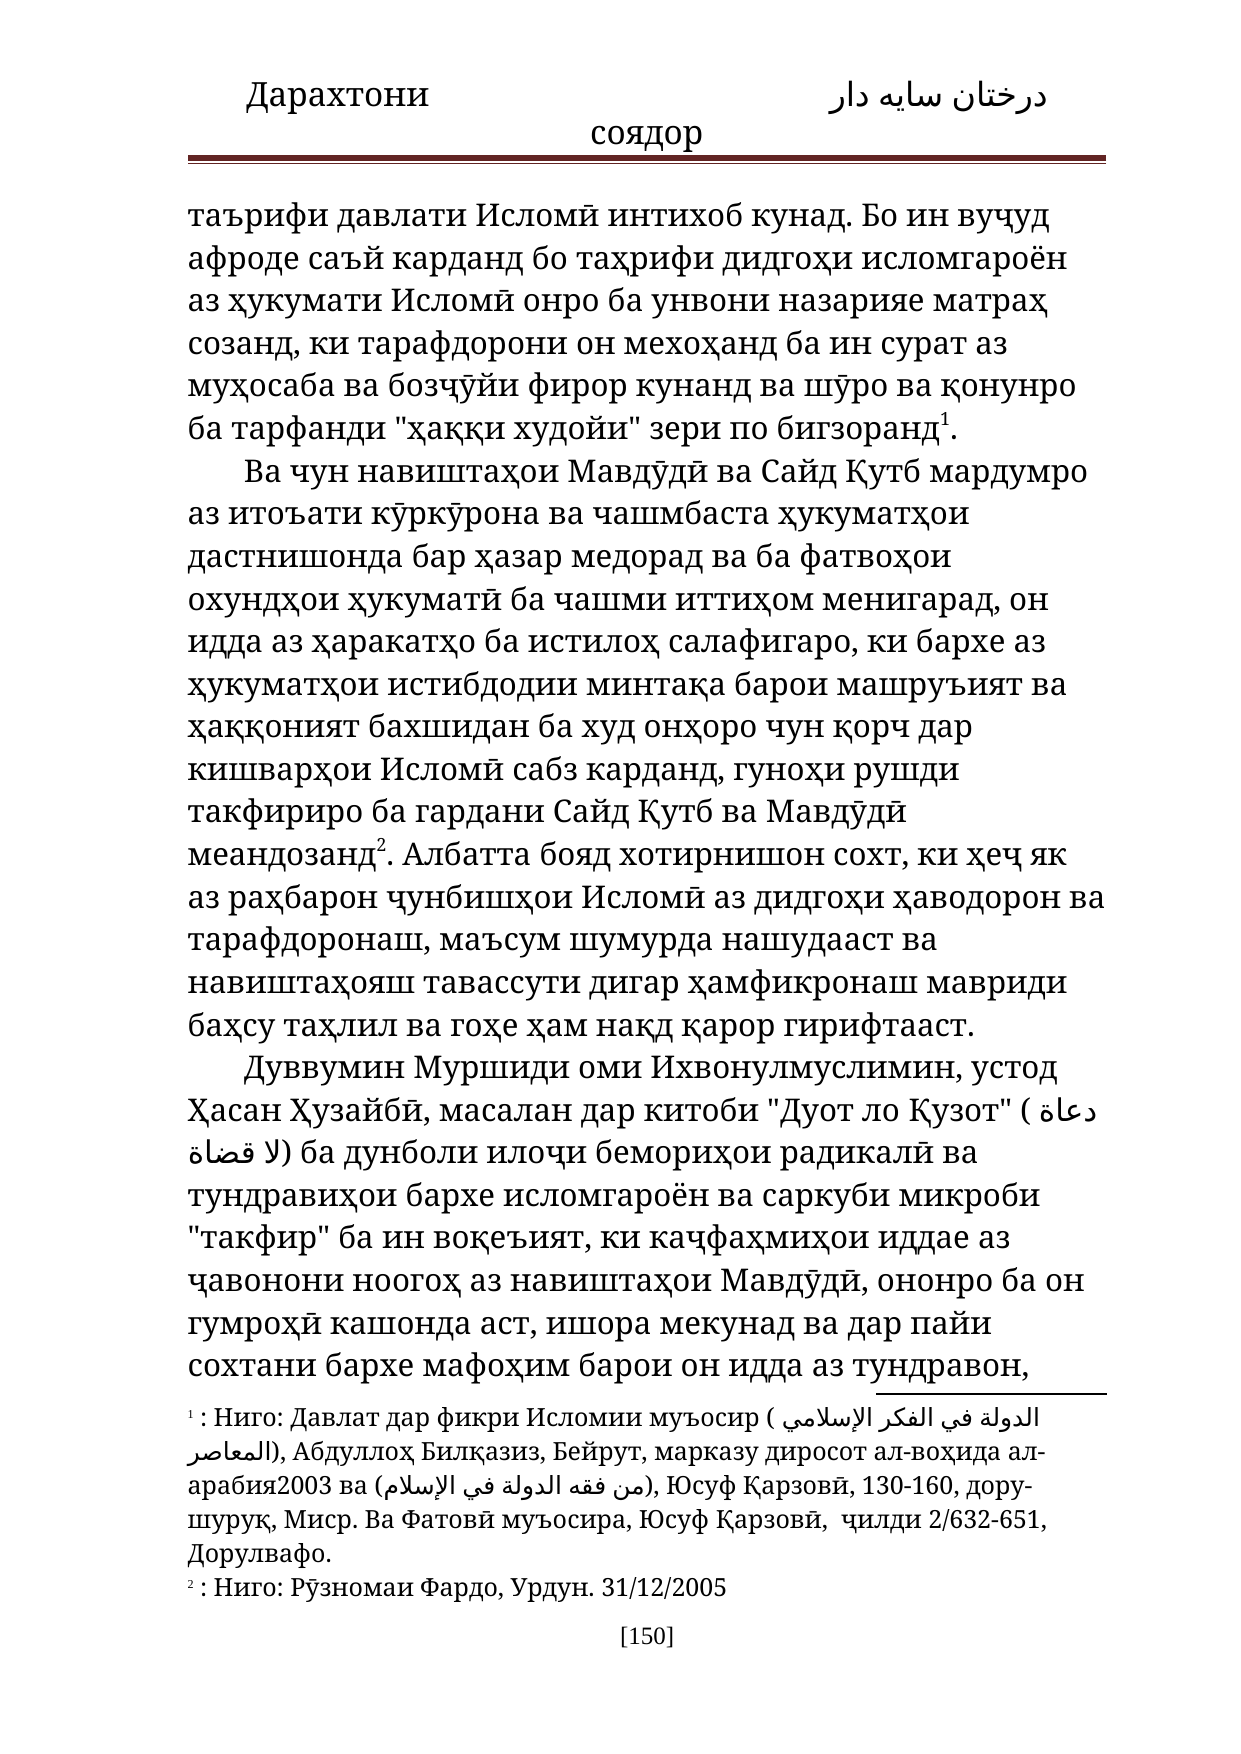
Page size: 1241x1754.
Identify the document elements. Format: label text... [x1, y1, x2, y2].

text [187, 193, 1106, 449]
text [187, 1045, 1106, 1386]
text Ва чун навиштаҳои Мавдӯдӣ ва Сайд Қутб мардумро аз итоъати кӯркӯрона ва чашмбаста ҳукуматҳои дастнишонда бар ҳазар медорад ва ба фатвоҳои охундҳои ҳукуматӣ ба чашми иттиҳом менигарад, он идда аз ҳаракатҳо ба истилоҳ салафигаро, ки бархе аз ҳукуматҳои истибдодии минтақа барои машруъият ва ҳаққоният бахшидан ба худ онҳоро чун қорч дар кишварҳои Исломӣ сабз карданд, гуноҳи рушди такфириро ба гардани Сайд Қутб ва Мавдӯдӣ меандозанд. Албатта бояд хотирнишон сохт, ки ҳеҷ як аз раҳбарон ҷунбишҳои Исломӣ аз дидгоҳи ҳаводорон ва тарафдоронаш, маъсум шумурда нашудааст ва навиштаҳояш тавассути дигар ҳамфикронаш мавриди баҳсу таҳлил ва гоҳе ҳам нақд қарор гирифтааст. [187, 449, 1106, 1045]
